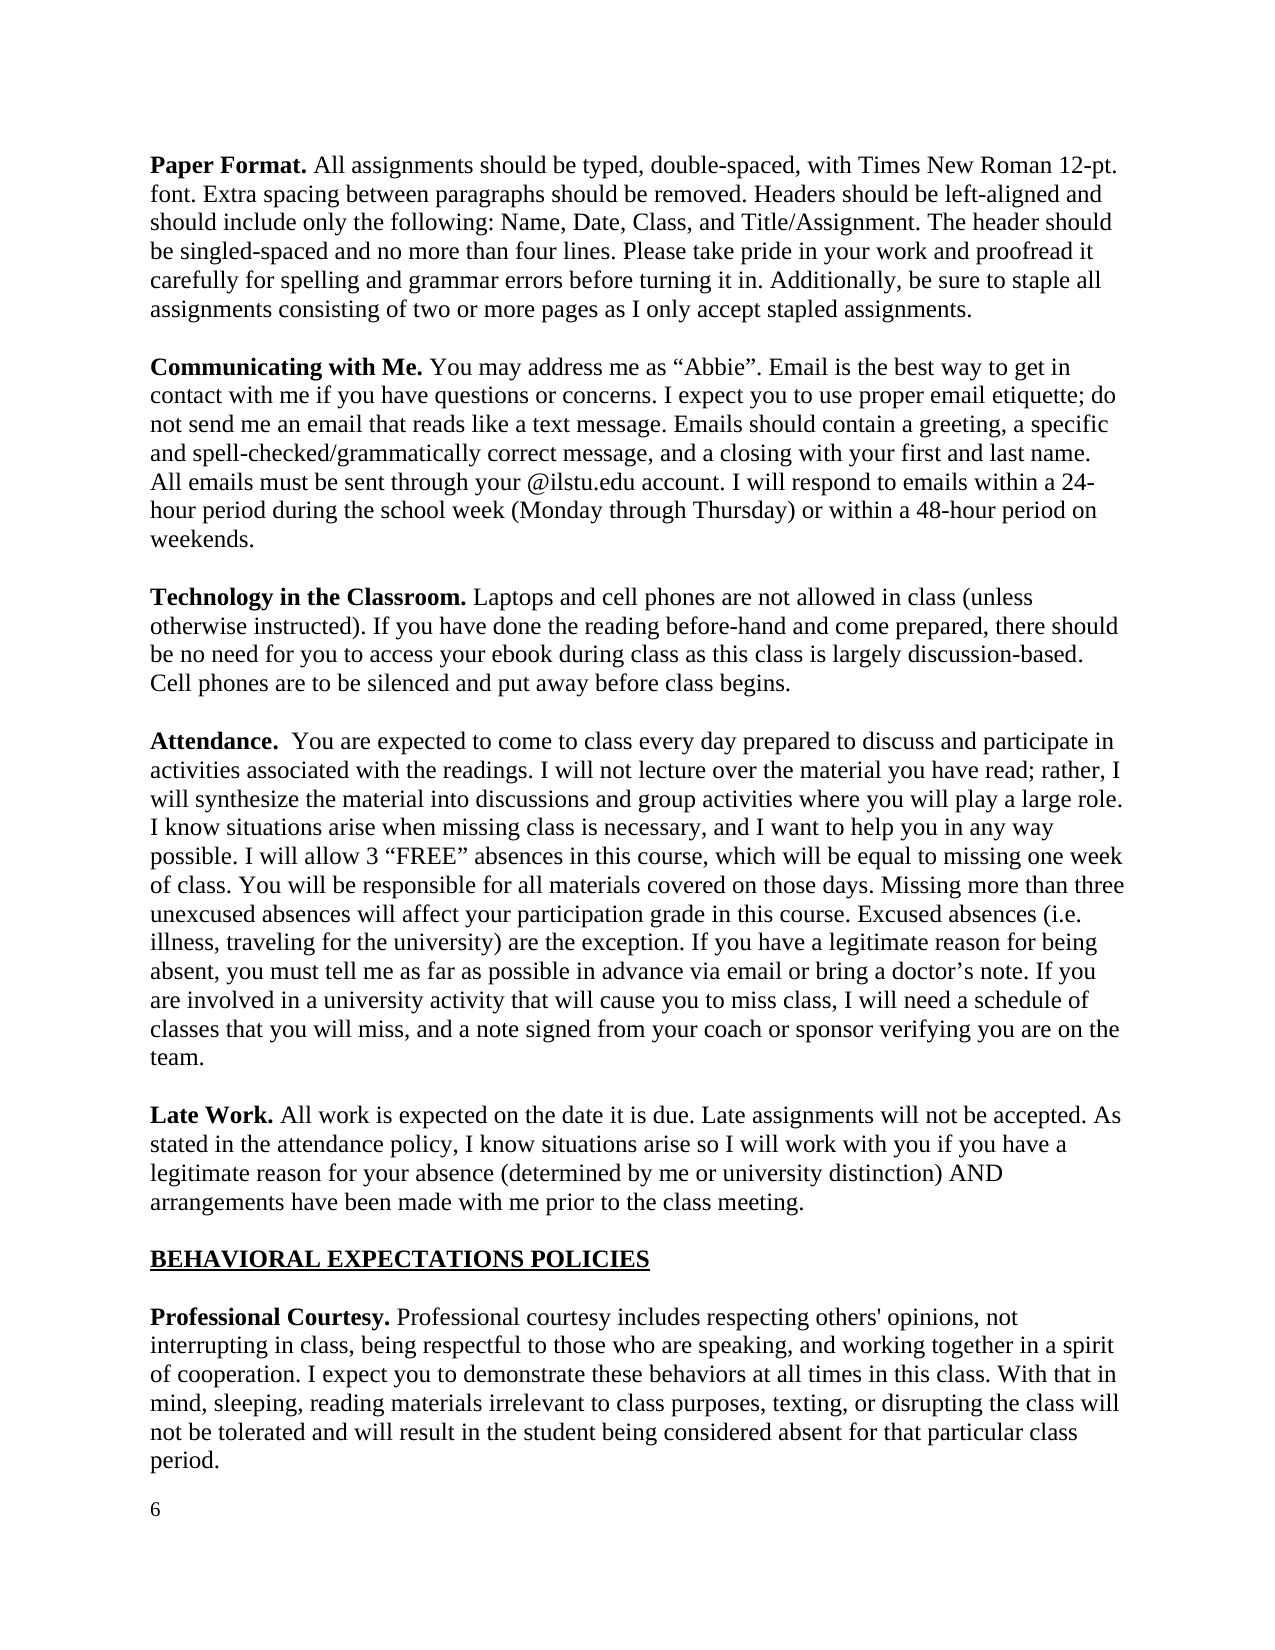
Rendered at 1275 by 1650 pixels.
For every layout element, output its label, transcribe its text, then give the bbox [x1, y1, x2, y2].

text Technology in the Classroom. Laptops and cell phones are not allowed in class (unless otherwise instructed). If you have done the reading before-hand and come prepared, there should be no need for you to access your ebook during class as this class is largely discussion-based. Cell phones are to be silenced and put away before class begins. [150, 582, 1125, 697]
text BEHAVIORAL EXPECTATIONS POLICIES [150, 1244, 1125, 1273]
text Late Work. All work is expected on the date it is due. Late assignments will not be accepted. As stated in the attendance policy, I know situations arise so I will work with you if you have a legitimate reason for your absence (determined by me or university distinction) AND arrangements have been made with me prior to the class meeting. [150, 1100, 1125, 1215]
text Professional Courtesy. Professional courtesy includes respecting others' opinions, not interrupting in class, being respectful to those who are speaking, and working together in a spirit of cooperation. I expect you to demonstrate these behaviors at all times in this class. With that in mind, sleeping, reading materials irrelevant to class purposes, texting, or disrupting the class will not be tolerated and will result in the student being considered absent for that particular class period. [150, 1302, 1125, 1474]
text Attendance. You are expected to come to class every day prepared to discuss and participate in activities associated with the readings. I will not lecture over the material you have read; rather, I will synthesize the material into discussions and group activities where you will play a large role. I know situations arise when missing class is necessary, and I want to help you in any way possible. I will allow 3 “FREE” absences in this course, which will be equal to missing one week of class. You will be responsible for all materials covered on those days. Missing more than three unexcused absences will affect your participation grade in this course. Excused absences (i.e. illness, traveling for the university) are the exception. If you have a legitimate reason for being absent, you must tell me as far as possible in advance via email or bring a doctor’s note. If you are involved in a university activity that will cause you to miss class, I will need a schedule of classes that you will miss, and a note signed from your coach or sponsor verifying you are on the team. [150, 726, 1125, 1071]
text Paper Format. All assignments should be typed, double-spaced, with Times New Roman 12-pt. font. Extra spacing between paragraphs should be removed. Headers should be left-aligned and should include only the following: Name, Date, Class, and Title/Assignment. The header should be singled-spaced and no more than four lines. Please take pride in your work and proofread it carefully for spelling and grammar errors before turning it in. Additionally, be sure to staple all assignments consisting of two or more pages as I only accept stapled assignments. [150, 150, 1125, 322]
text Communicating with Me. You may address me as “Abbie”. Email is the best way to get in contact with me if you have questions or concerns. I expect you to use proper email etiquette; do not send me an email that reads like a text message. Emails should contain a greeting, a specific and spell-checked/grammatically correct message, and a closing with your first and last name. All emails must be sent through your @ilstu.edu account. I will respond to emails within a 24-hour period during the school week (Monday through Thursday) or within a 48-hour period on weekends. [150, 352, 1125, 553]
